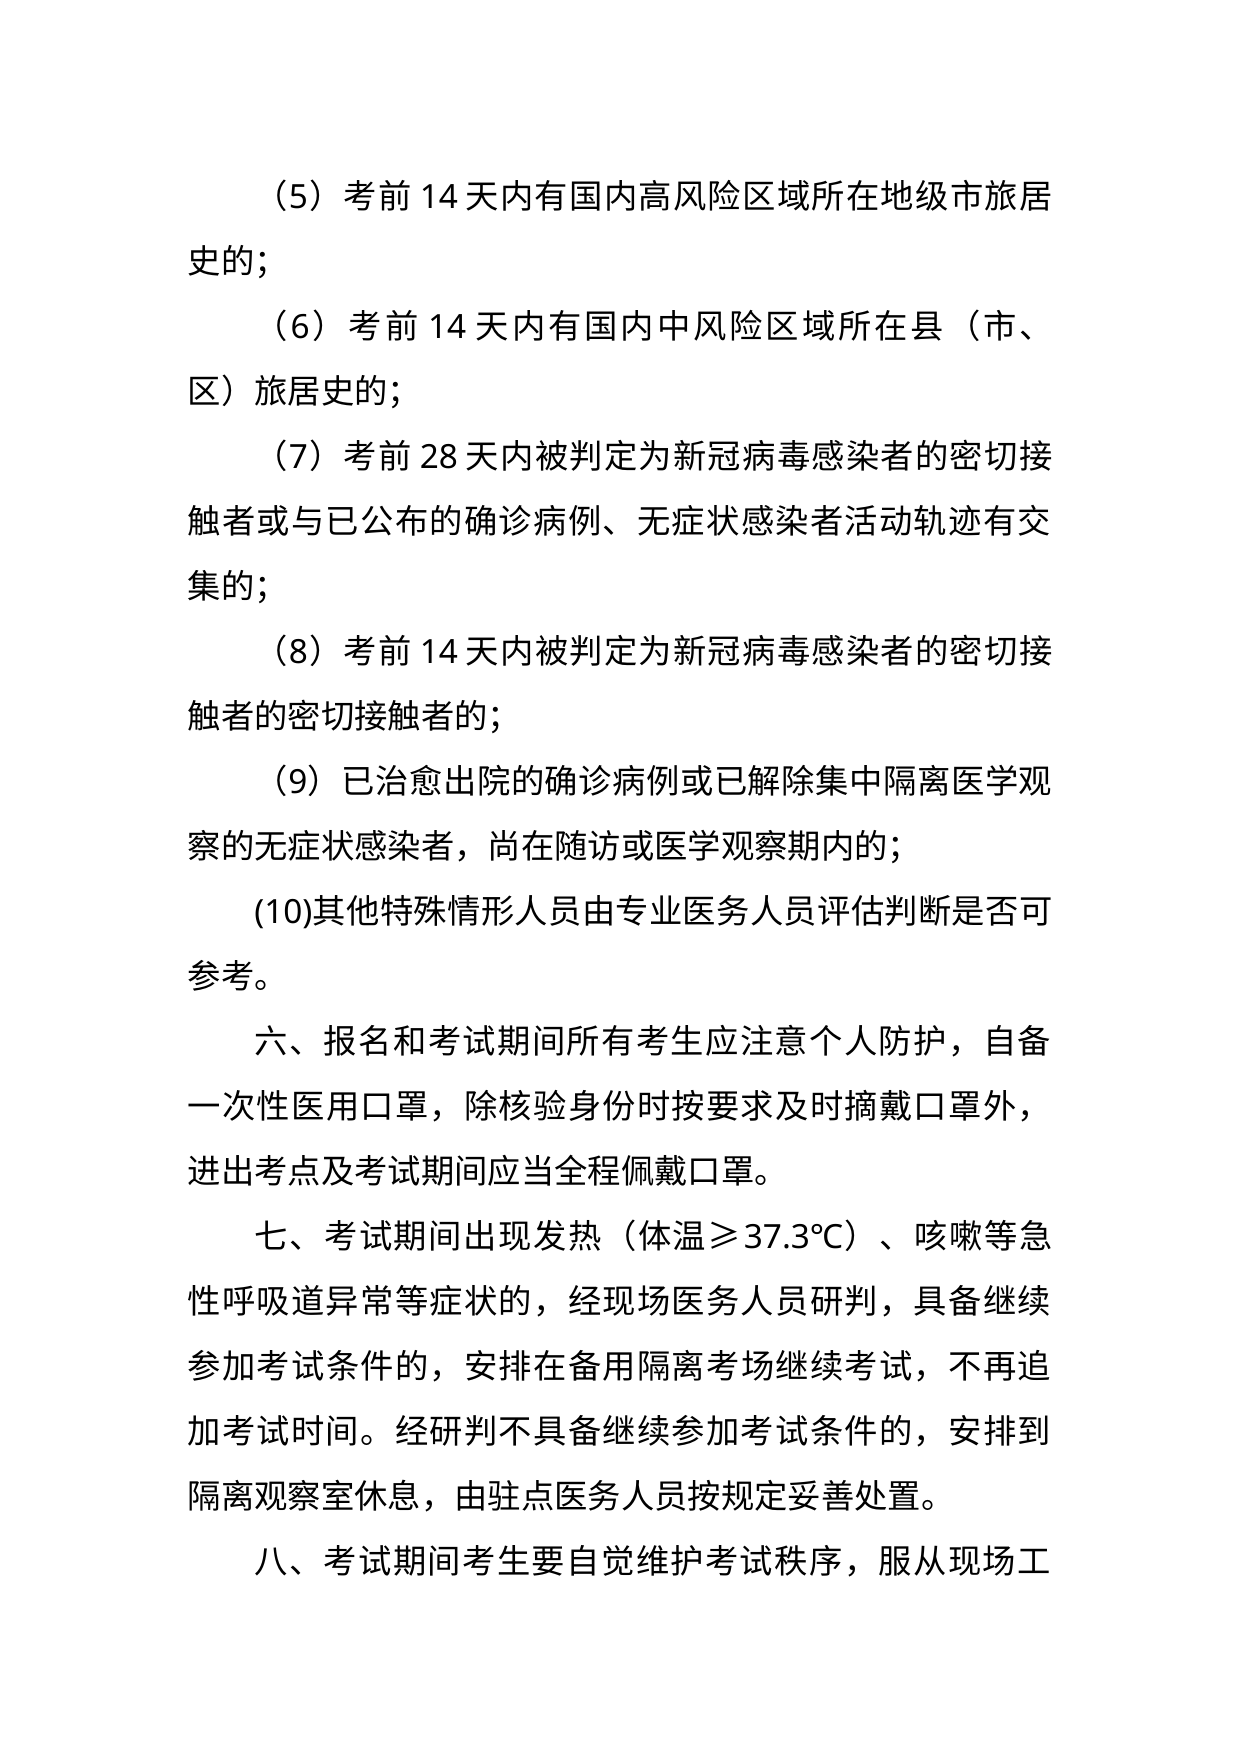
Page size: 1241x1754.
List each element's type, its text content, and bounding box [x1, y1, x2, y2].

text （5）考前14天内有国内高风险区域所在地级市旅居史的； [187, 162, 1053, 292]
text （7）考前28天内被判定为新冠病毒感染者的密切接触者或与已公布的确诊病例、无症状感染者活动轨迹有交集的； [187, 422, 1053, 617]
text (10)其他特殊情形人员由专业医务人员评估判断是否可参考。 [187, 877, 1053, 1007]
text 六、报名和考试期间所有考生应注意个人防护，自备一次性医用口罩，除核验身份时按要求及时摘戴口罩外，进出考点及考试期间应当全程佩戴口罩。 [187, 1007, 1053, 1202]
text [187, 1527, 1053, 1592]
text （9）已治愈出院的确诊病例或已解除集中隔离医学观察的无症状感染者，尚在随访或医学观察期内的； [187, 747, 1053, 877]
text 七、考试期间出现发热（体温≥37.3℃）、咳嗽等急性呼吸道异常等症状的，经现场医务人员研判，具备继续参加考试条件的，安排在备用隔离考场继续考试，不再追加考试时间。经研判不具备继续参加考试条件的，安排到隔离观察室休息，由驻点医务人员按规定妥善处置。 [187, 1202, 1053, 1527]
text （8）考前14天内被判定为新冠病毒感染者的密切接触者的密切接触者的； [187, 617, 1053, 747]
text （6）考前14天内有国内中风险区域所在县（市、区）旅居史的； [187, 292, 1053, 422]
